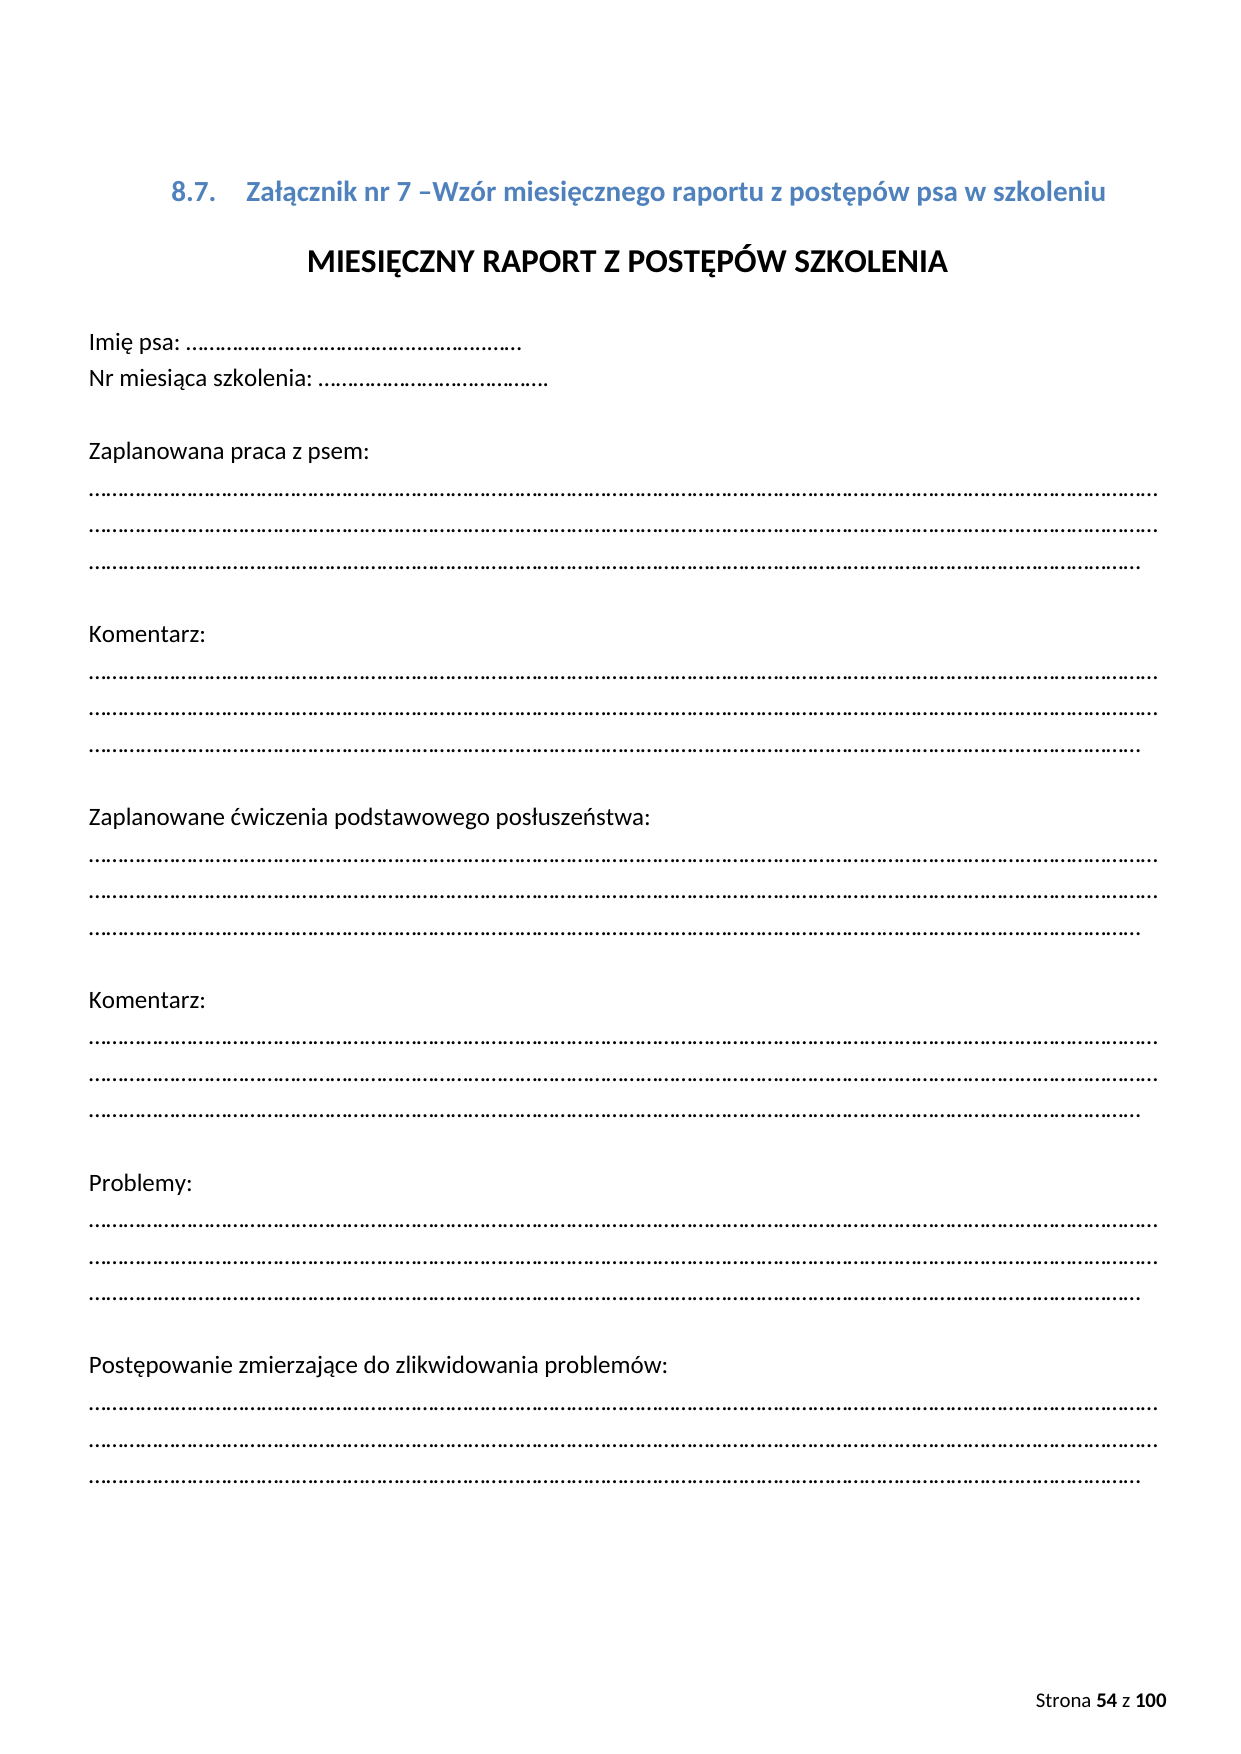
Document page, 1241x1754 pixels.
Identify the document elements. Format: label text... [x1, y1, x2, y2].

text Komentarz: [89, 984, 1166, 1014]
text Problemy: [89, 1167, 1166, 1197]
text Imię psa: …………………………………..………..…… [89, 326, 1166, 356]
subtitle Załącznik nr 7 –Wzór miesięcznego raportu z postępów psa w szkoleniu [171, 173, 1166, 208]
text Nr miesiąca szkolenia: …………………………………. [89, 362, 1166, 393]
text Postępowanie zmierzające do zlikwidowania problemów: [89, 1349, 1166, 1380]
text MIESIĘCZNY RAPORT Z POSTĘPÓW SZKOLENIA [89, 240, 1166, 281]
text Komentarz: [89, 618, 1166, 649]
text Zaplanowana praca z psem: [89, 436, 1166, 466]
text Zaplanowane ćwiczenia podstawowego posłuszeństwa: [89, 801, 1166, 832]
